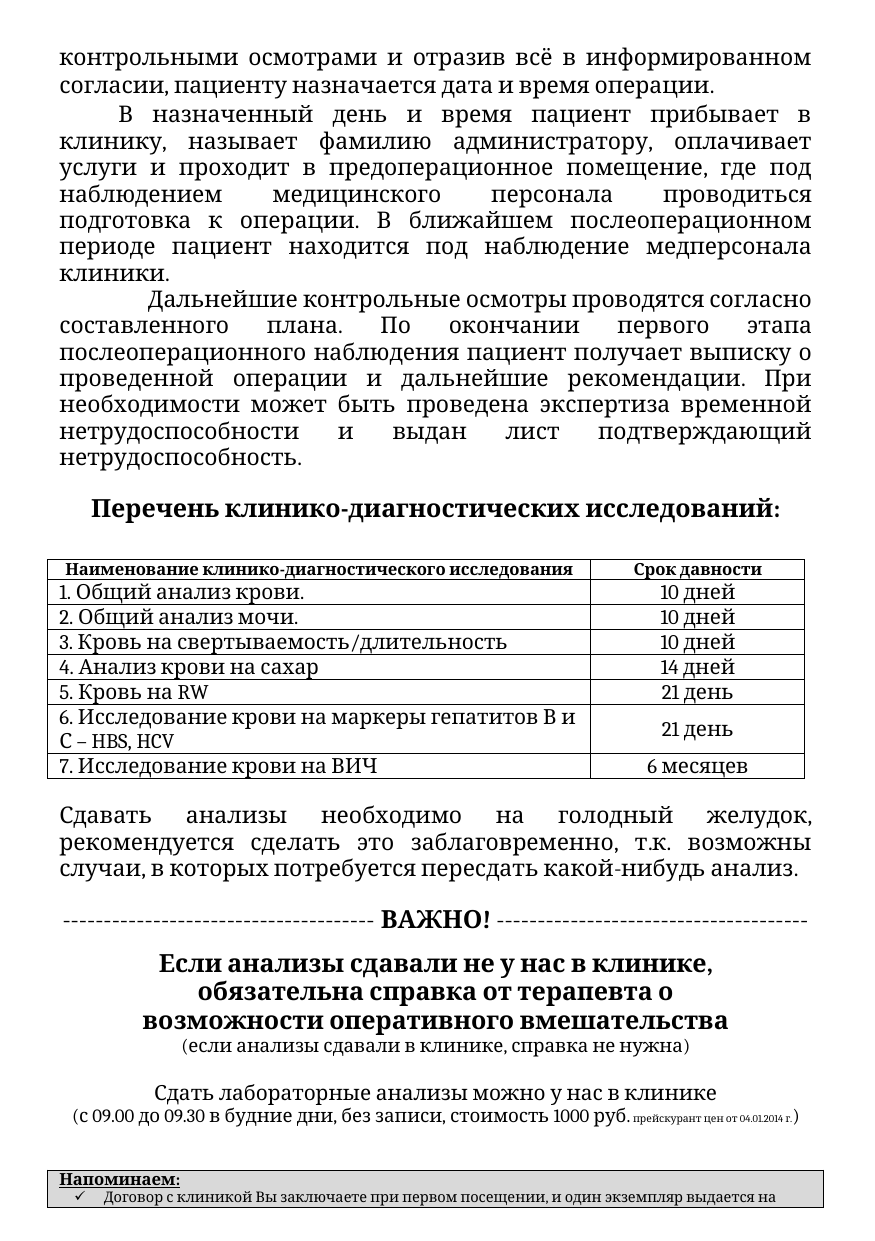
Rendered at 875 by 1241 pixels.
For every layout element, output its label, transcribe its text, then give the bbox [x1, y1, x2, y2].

table_cell 3. Кровь на свертываемость/длительность [48, 630, 590, 654]
text (с 09.00 до 09.30 в будние дни, без записи, стоимость 1000 руб. прейскурант цен от 04.01.2014 г.) [59, 1105, 812, 1127]
text обязательна справка от терапевта о [59, 978, 812, 1007]
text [59, 44, 812, 100]
table_cell 5. Кровь на RW [48, 680, 590, 704]
text Сдавать анализы необходимо на голодный желудок, рекомендуется сделать это заблаговременно, т.к. возможны случаи, в которых потребуется пересдать какой-нибудь анализ. [59, 803, 812, 882]
table_cell 14 дней [591, 655, 804, 679]
text -------------------------------------- ВАЖНО! -------------------------------------- [59, 906, 812, 935]
text Дальнейшие контрольные осмотры проводятся согласно составленного плана. По окончании первого этапа послеоперационного наблюдения пациент получает выписку о проведенной операции и дальнейшие рекомендации. При необходимости может быть проведена экспертиза временной нетрудоспособности и выдан лист подтверждающий нетрудоспособность. [59, 287, 812, 471]
table_cell 10 дней [591, 630, 804, 654]
table_header Наименование клинико-диагностического исследования [48, 560, 590, 579]
text В назначенный день и время пациент прибывает в клинику, называет фамилию администратору, оплачивает услуги и проходит в предоперационное помещение, где под наблюдением медицинского персонала проводиться подготовка к операции. В ближайшем послеоперационном периоде пациент находится под наблюдение медперсонала клиники. [59, 102, 812, 287]
text (если анализы сдавали в клинике, справка не нужна) [59, 1036, 812, 1057]
table_cell 4. Анализ крови на сахар [48, 655, 590, 679]
text Сдать лабораторные анализы можно у нас в клинике [59, 1081, 812, 1105]
table_cell 21 день [591, 680, 804, 704]
table_cell 7. Исследование крови на ВИЧ [48, 754, 590, 778]
table_cell 6. Исследование крови на маркеры гепатитов В и С – HBS, HCV [48, 705, 590, 753]
table_cell 1. Общий анализ крови. [48, 580, 590, 604]
table_header Срок давности [591, 560, 804, 579]
text Перечень клинико-диагностических исследований: [59, 495, 812, 524]
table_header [48, 1171, 823, 1207]
table_cell 2. Общий анализ мочи. [48, 605, 590, 629]
text возможности оперативного вмешательства [59, 1007, 812, 1036]
table_cell 6 месяцев [591, 754, 804, 778]
table_cell 21 день [591, 705, 804, 753]
text Если анализы сдавали не у нас в клинике, [59, 949, 812, 978]
table_cell 10 дней [591, 580, 804, 604]
table_cell 10 дней [591, 605, 804, 629]
